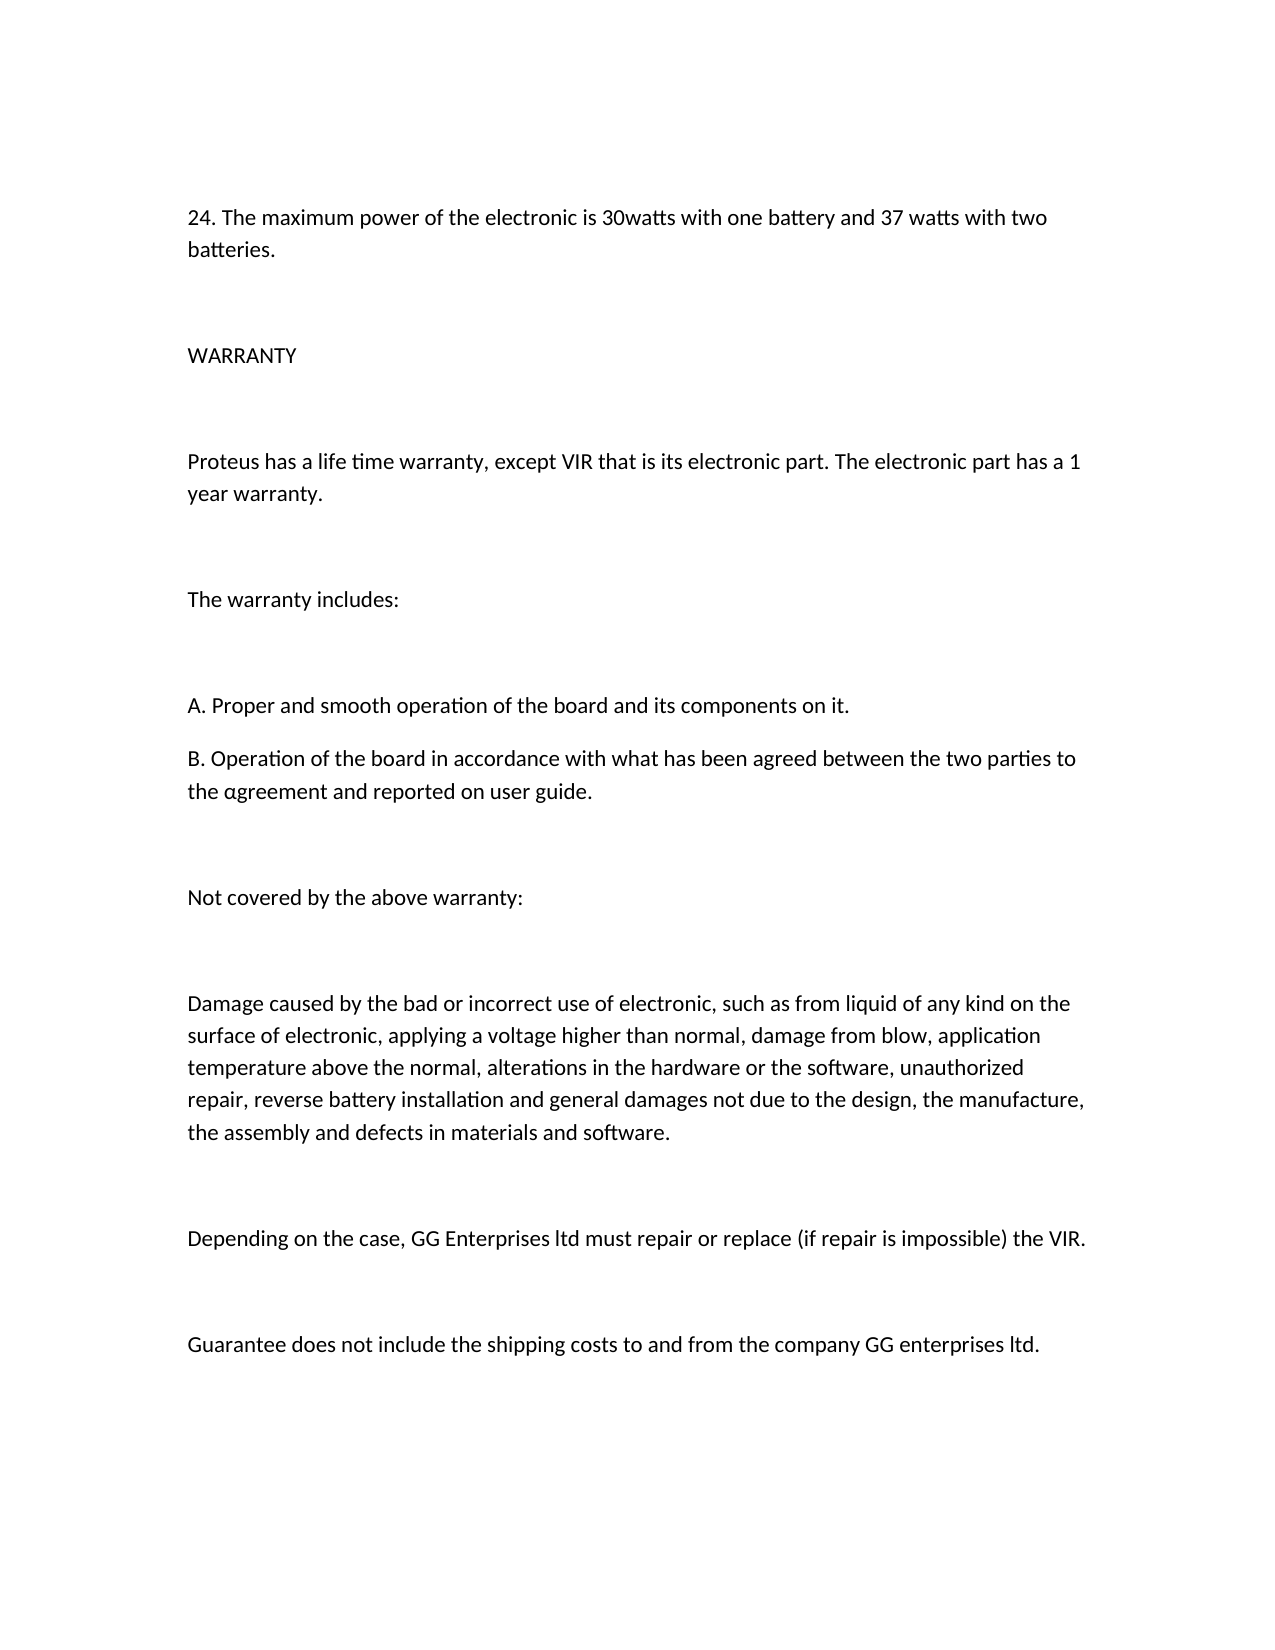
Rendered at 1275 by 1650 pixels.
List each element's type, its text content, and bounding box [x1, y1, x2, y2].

text A. Proper and smooth operation of the board and its components on it. [187, 692, 1087, 719]
text Damage caused by the bad or incorrect use of electronic, such as from liquid of any kind on the surface of electronic, applying a voltage higher than normal, damage from blow, application temperature above the normal, alterations in the hardware or the software, unauthorized repair, reverse battery installation and general damages not due to the design, the manufacture, the assembly and defects in materials and software. [187, 989, 1087, 1146]
text WARRANTY [187, 341, 1087, 369]
text Guarantee does not include the shipping costs to and from the company GG enterprises ltd. [187, 1330, 1087, 1358]
text Β. Operation of the board in accordance with what has been agreed between the two parties to the αgreement and reported on user guide. [187, 744, 1087, 805]
text 24. The maximum power of the electronic is 30watts with one battery and 37 watts with two batteries. [187, 203, 1087, 263]
text Proteus has a life time warranty, except VIR that is its electronic part. The electronic part has a 1 year warranty. [187, 447, 1087, 507]
text The warranty includes: [187, 586, 1087, 613]
text Not covered by the above warranty: [187, 883, 1087, 911]
text Depending on the case, GG Enterprises ltd must repair or replace (if repair is impossible) the VIR. [187, 1224, 1087, 1252]
